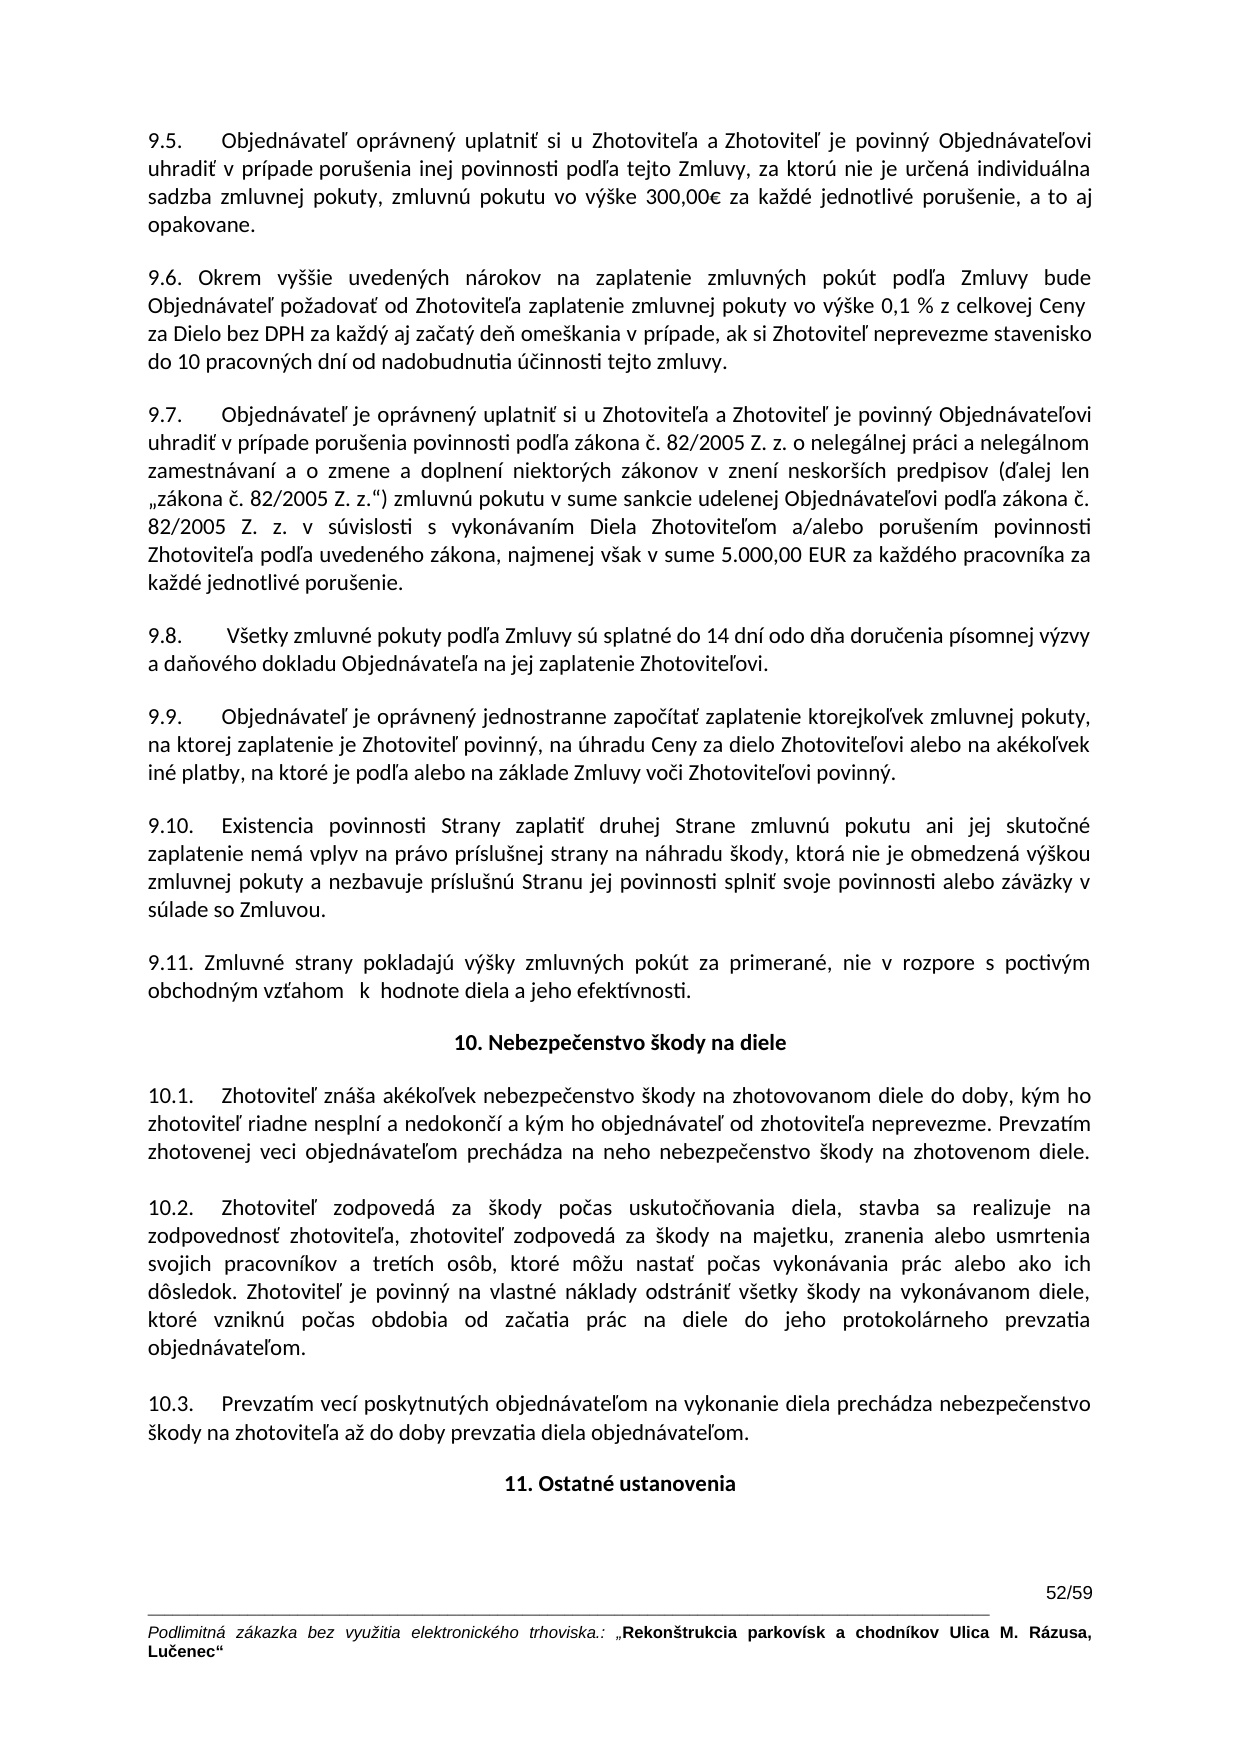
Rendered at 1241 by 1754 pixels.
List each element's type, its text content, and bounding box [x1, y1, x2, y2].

text 9.5. Objednávateľ oprávnený uplatniť si u Zhotoviteľa a Zhotoviteľ je povinný Objednávateľovi uhradiť v prípade porušenia inej povinnosti podľa tejto Zmluvy, za ktorú nie je určená individuálna sadzba zmluvnej pokuty, zmluvnú pokutu vo výške 300,00€ za každé jednotlivé porušenie, a to aj opakovane. [148, 126, 1092, 238]
text 9.7. Objednávateľ je oprávnený uplatniť si u Zhotoviteľa a Zhotoviteľ je povinný Objednávateľovi uhradiť v prípade porušenia povinnosti podľa zákona č. 82/2005 Z. z. o nelegálnej práci a nelegálnom zamestnávaní a o zmene a doplnení niektorých zákonov v znení neskorších predpisov (ďalej len „zákona č. 82/2005 Z. z.“) zmluvnú pokutu v sume sankcie udelenej Objednávateľovi podľa zákona č. 82/2005 Z. z. v súvislosti s vykonávaním Diela Zhotoviteľom a/alebo porušením povinnosti Zhotoviteľa podľa uvedeného zákona, najmenej však v sume 5.000,00 EUR za každého pracovníka za každé jednotlivé porušenie. [148, 400, 1092, 596]
text 9.9. Objednávateľ je oprávnený jednostranne započítať zaplatenie ktorejkoľvek zmluvnej pokuty, na ktorej zaplatenie je Zhotoviteľ povinný, na úhradu Ceny za dielo Zhotoviteľovi alebo na akékoľvek iné platby, na ktoré je podľa alebo na základe Zmluvy voči Zhotoviteľovi povinný. [148, 702, 1092, 786]
text 10. Nebezpečenstvo škody na diele [148, 1028, 1092, 1056]
text 9.6. Okrem vyššie uvedených nárokov na zaplatenie zmluvných pokút podľa Zmluvy bude Objednávateľ požadovať od Zhotoviteľa zaplatenie zmluvnej pokuty vo výške 0,1 % z celkovej Ceny za Dielo bez DPH za každý aj začatý deň omeškania v prípade, ak si Zhotoviteľ neprevezme stavenisko do 10 pracovných dní od nadobudnutia účinnosti tejto zmluvy. [148, 263, 1092, 375]
text 9.10. Existencia povinnosti Strany zaplatiť druhej Strane zmluvnú pokutu ani jej skutočné zaplatenie nemá vplyv na právo príslušnej strany na náhradu škody, ktorá nie je obmedzená výškou zmluvnej pokuty a nezbavuje príslušnú Stranu jej povinnosti splniť svoje povinnosti alebo záväzky v súlade so Zmluvou. [148, 811, 1092, 923]
text 9.11. Zmluvné strany pokladajú výšky zmluvných pokút za primerané, nie v rozpore s poctivým obchodným vzťahom k hodnote diela a jeho efektívnosti. [148, 948, 1092, 1004]
text 9.8. Všetky zmluvné pokuty podľa Zmluvy sú splatné do 14 dní odo dňa doručenia písomnej výzvy a daňového dokladu Objednávateľa na jej zaplatenie Zhotoviteľovi. [148, 621, 1092, 677]
text 10.2. Zhotoviteľ zodpovedá za škody počas uskutočňovania diela, stavba sa realizuje na zodpovednosť zhotoviteľa, zhotoviteľ zodpovedá za škody na majetku, zranenia alebo usmrtenia svojich pracovníkov a tretích osôb, ktoré môžu nastať počas vykonávania prác alebo ako ich dôsledok. Zhotoviteľ je povinný na vlastné náklady odstrániť všetky škody na vykonávanom diele, ktoré vzniknú počas obdobia od začatia prác na diele do jeho protokolárneho prevzatia objednávateľom. [148, 1193, 1092, 1362]
text 11. Ostatné ustanovenia [148, 1469, 1092, 1498]
text 10.3. Prevzatím vecí poskytnutých objednávateľom na vykonanie diela prechádza nebezpečenstvo škody na zhotoviteľa až do doby prevzatia diela objednávateľom. [148, 1389, 1092, 1446]
text 10.1. Zhotoviteľ znáša akékoľvek nebezpečenstvo škody na zhotovovanom diele do doby, kým ho zhotoviteľ riadne nesplní a nedokončí a kým ho objednávateľ od zhotoviteľa neprevezme. Prevzatím zhotovenej veci objednávateľom prechádza na neho nebezpečenstvo škody na zhotovenom diele. [148, 1081, 1092, 1193]
